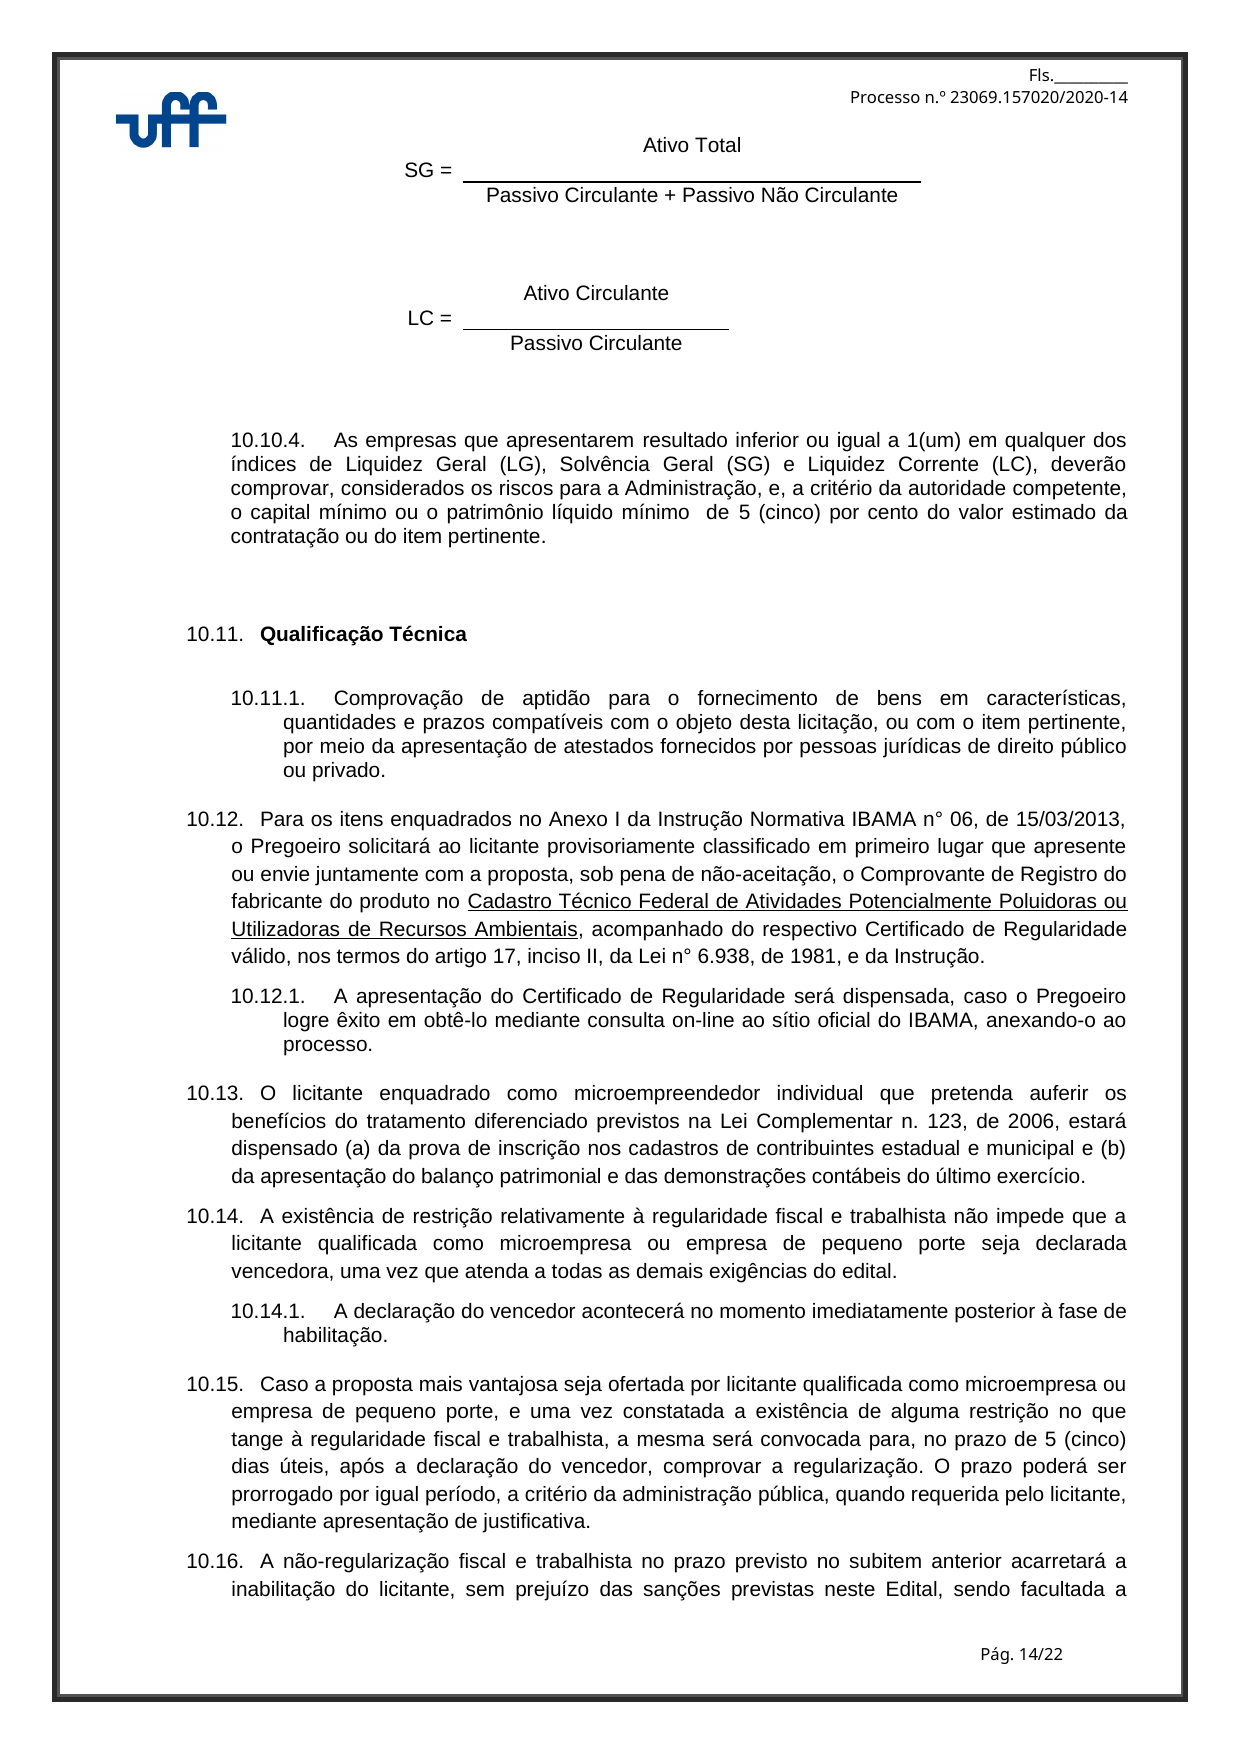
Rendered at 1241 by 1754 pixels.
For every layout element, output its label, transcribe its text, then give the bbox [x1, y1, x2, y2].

table_header LC = [230, 280, 463, 379]
table_cell Passivo Circulante [463, 330, 729, 379]
list A apresentação do Certificado de Regularidade será dispensada, caso o Pregoeiro logre êxito em obtê-lo mediante consulta on-line ao sítio oficial do IBAMA, anexando-o ao processo. [230, 984, 1128, 1056]
list Comprovação de aptidão para o fornecimento de bens em características, quantidades e prazos compatíveis com o objeto desta licitação, ou com o item pertinente, por meio da apresentação de atestados fornecidos por pessoas jurídicas de direito público ou privado. [230, 686, 1128, 782]
picture [114, 92, 227, 153]
list Caso a proposta mais vantajosa seja ofertada por licitante qualificada como microempresa ou empresa de pequeno porte, e uma vez constatada a existência de alguma restrição no que tange à regularidade fiscal e trabalhista, a mesma será convocada para, no prazo de 5 (cinco) dias úteis, após a declaração do vencedor, comprovar a regularização. O prazo poderá ser prorrogado por igual período, a critério da administração pública, quando requerida pelo licitante, mediante apresentação de justificativa. [186, 1372, 1128, 1533]
list A declaração do vencedor acontecerá no momento imediatamente posterior à fase de habilitação. [230, 1299, 1128, 1347]
table_header SG = [230, 133, 463, 231]
list Qualificação Técnica [186, 622, 1128, 646]
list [186, 1549, 1128, 1601]
table_cell Passivo Circulante + Passivo Não Circulante [463, 183, 921, 231]
list O licitante enquadrado como microempreendedor individual que pretenda auferir os benefícios do tratamento diferenciado previstos na Lei Complementar n. 123, de 2006, estará dispensado (a) da prova de inscrição nos cadastros de contribuintes estadual e municipal e (b) da apresentação do balanço patrimonial e das demonstrações contábeis do último exercício. [186, 1081, 1128, 1188]
table_header Ativo Total [463, 133, 921, 181]
table_header Ativo Circulante [463, 280, 729, 329]
list As empresas que apresentarem resultado inferior ou igual a 1(um) em qualquer dos índices de Liquidez Geral (LG), Solvência Geral (SG) e Liquidez Corrente (LC), deverão comprovar, considerados os riscos para a Administração, e, a critério da autoridade competente, o capital mínimo ou o patrimônio líquido mínimo de 5 (cinco) por cento do valor estimado da contratação ou do item pertinente. [230, 428, 1128, 548]
list A existência de restrição relativamente à regularidade fiscal e trabalhista não impede que a licitante qualificada como microempresa ou empresa de pequeno porte seja declarada vencedora, uma vez que atenda a todas as demais exigências do edital. [186, 1204, 1128, 1283]
list Para os itens enquadrados no Anexo I da Instrução Normativa IBAMA n° 06, de 15/03/2013, o Pregoeiro solicitará ao licitante provisoriamente classificado em primeiro lugar que apresente ou envie juntamente com a proposta, sob pena de não-aceitação, o Comprovante de Registro do fabricante do produto no Cadastro Técnico Federal de Atividades Potencialmente Poluidoras ou Utilizadoras de Recursos Ambientais, acompanhado do respectivo Certificado de Regularidade válido, nos termos do artigo 17, inciso II, da Lei n° 6.938, de 1981, e da Instrução. [186, 807, 1128, 968]
